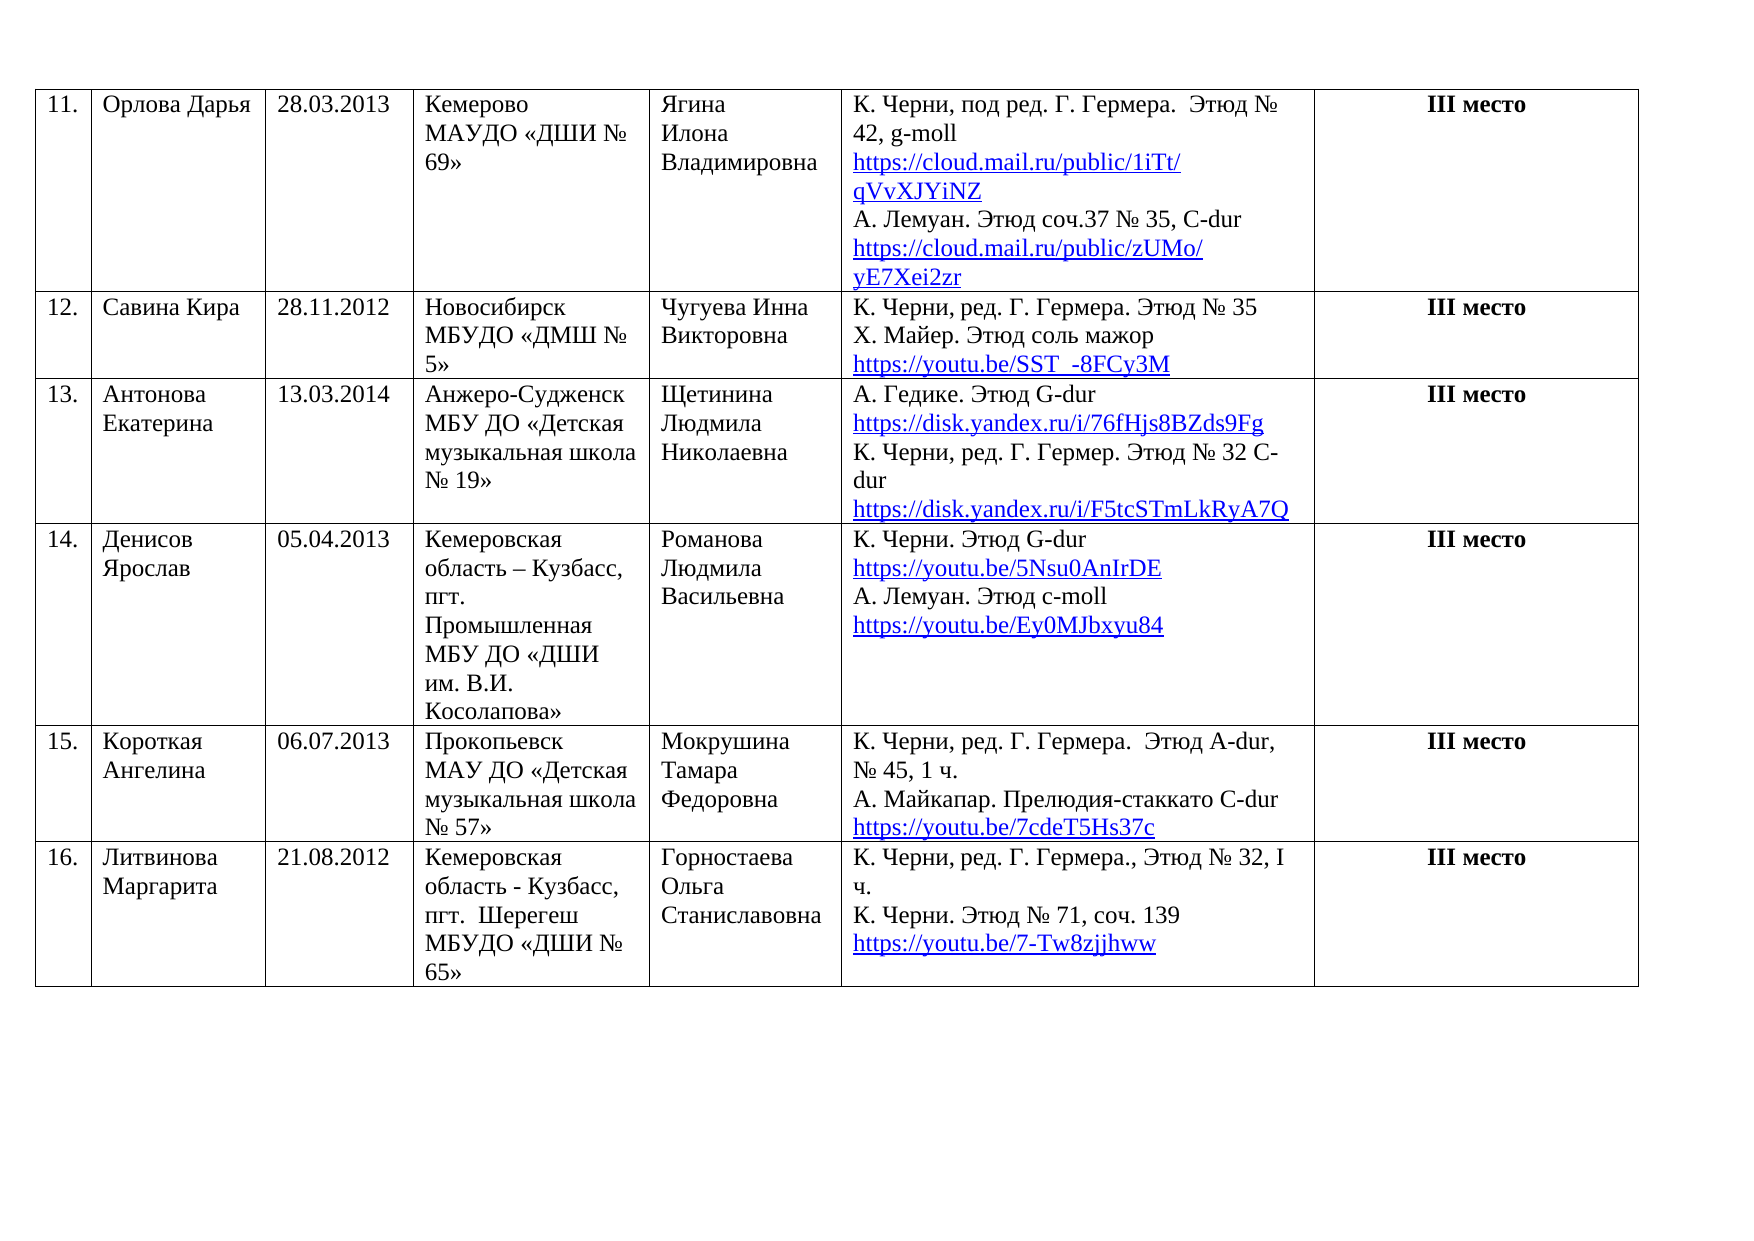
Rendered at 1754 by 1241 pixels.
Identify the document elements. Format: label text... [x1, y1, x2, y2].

table_cell К. Черни, ред. Г. Гермера. Этюд № 35 Х. Майер. Этюд соль мажор https://youtu.be/SST_-8FCy3M [842, 292, 1314, 378]
table_cell Кемерово МАУДО «ДШИ № 69» [414, 90, 649, 291]
table_cell К. Черни. Этюд G-dur https://youtu.be/5Nsu0AnIrDE А. Лемуан. Этюд c-moll https://youtu.be/Ey0MJbxyu84 [842, 524, 1314, 725]
table_cell 05.04.2013 [266, 524, 413, 725]
table_cell 21.08.2012 [266, 842, 413, 986]
table_cell Кемеровская область – Кузбасс, пгт. Промышленная МБУ ДО «ДШИ им. В.И. Косолапова» [414, 524, 649, 725]
table_cell 13.03.2014 [266, 379, 413, 523]
table_cell Горностаева Ольга Станиславовна [650, 842, 841, 986]
table_cell Прокопьевск МАУ ДО «Детская музыкальная школа № 57» [414, 726, 649, 841]
table_cell Анжеро-Судженск МБУ ДО «Детская музыкальная школа № 19» [414, 379, 649, 523]
table_cell 06.07.2013 [266, 726, 413, 841]
table_cell 11. [36, 90, 91, 291]
table_cell К. Черни, ред. Г. Гермера., Этюд № 32, I ч. К. Черни. Этюд № 71, соч. 139 https://youtu.be/7-Tw8zjjhww [842, 842, 1314, 986]
table_cell 28.03.2013 [266, 90, 413, 291]
table_cell Денисов Ярослав [92, 524, 265, 725]
table_cell III место [1315, 726, 1638, 841]
table_cell III место [1315, 524, 1638, 725]
table_cell III место [1315, 292, 1638, 378]
table_cell К. Черни, ред. Г. Гермера. Этюд А-dur, № 45, 1 ч. А. Майкапар. Прелюдия-стаккато C-dur https://youtu.be/7cdeT5Hs37c [842, 726, 1314, 841]
table_cell Романова Людмила Васильевна [650, 524, 841, 725]
table_cell 14. [36, 524, 91, 725]
table_cell III место [1315, 842, 1638, 986]
table_cell 28.11.2012 [266, 292, 413, 378]
table_cell 16. [36, 842, 91, 986]
table_cell III место [1315, 379, 1638, 523]
table_cell Щетинина Людмила Николаевна [650, 379, 841, 523]
table_cell К. Черни, под ред. Г. Гермера. Этюд № 42, g-moll https://cloud.mail.ru/public/1iTt/qVvXJYiNZ А. Лемуан. Этюд соч.37 № 35, С-dur https://cloud.mail.ru/public/zUMo/yE7Xei2zr [842, 90, 1314, 291]
table_cell Антонова Екатерина [92, 379, 265, 523]
table_cell Ягина Илона Владимировна [650, 90, 841, 291]
table_cell А. Гедике. Этюд G-dur https://disk.yandex.ru/i/76fHjs8BZds9Fg К. Черни, ред. Г. Гермер. Этюд № 32 C-dur https://disk.yandex.ru/i/F5tcSTmLkRyA7Q [842, 379, 1314, 523]
table_cell Новосибирск МБУДО «ДМШ № 5» [414, 292, 649, 378]
table_cell Чугуева Инна Викторовна [650, 292, 841, 378]
table_cell Короткая Ангелина [92, 726, 265, 841]
table_cell Савина Кира [92, 292, 265, 378]
table_cell Орлова Дарья [92, 90, 265, 291]
table_cell Мокрушина Тамара Федоровна [650, 726, 841, 841]
table_cell 13. [36, 379, 91, 523]
table_cell 15. [36, 726, 91, 841]
table_cell Литвинова Маргарита [92, 842, 265, 986]
table_cell 12. [36, 292, 91, 378]
table_cell Кемеровская область - Кузбасс, пгт. Шерегеш МБУДО «ДШИ № 65» [414, 842, 649, 986]
table_cell III место [1315, 90, 1638, 291]
